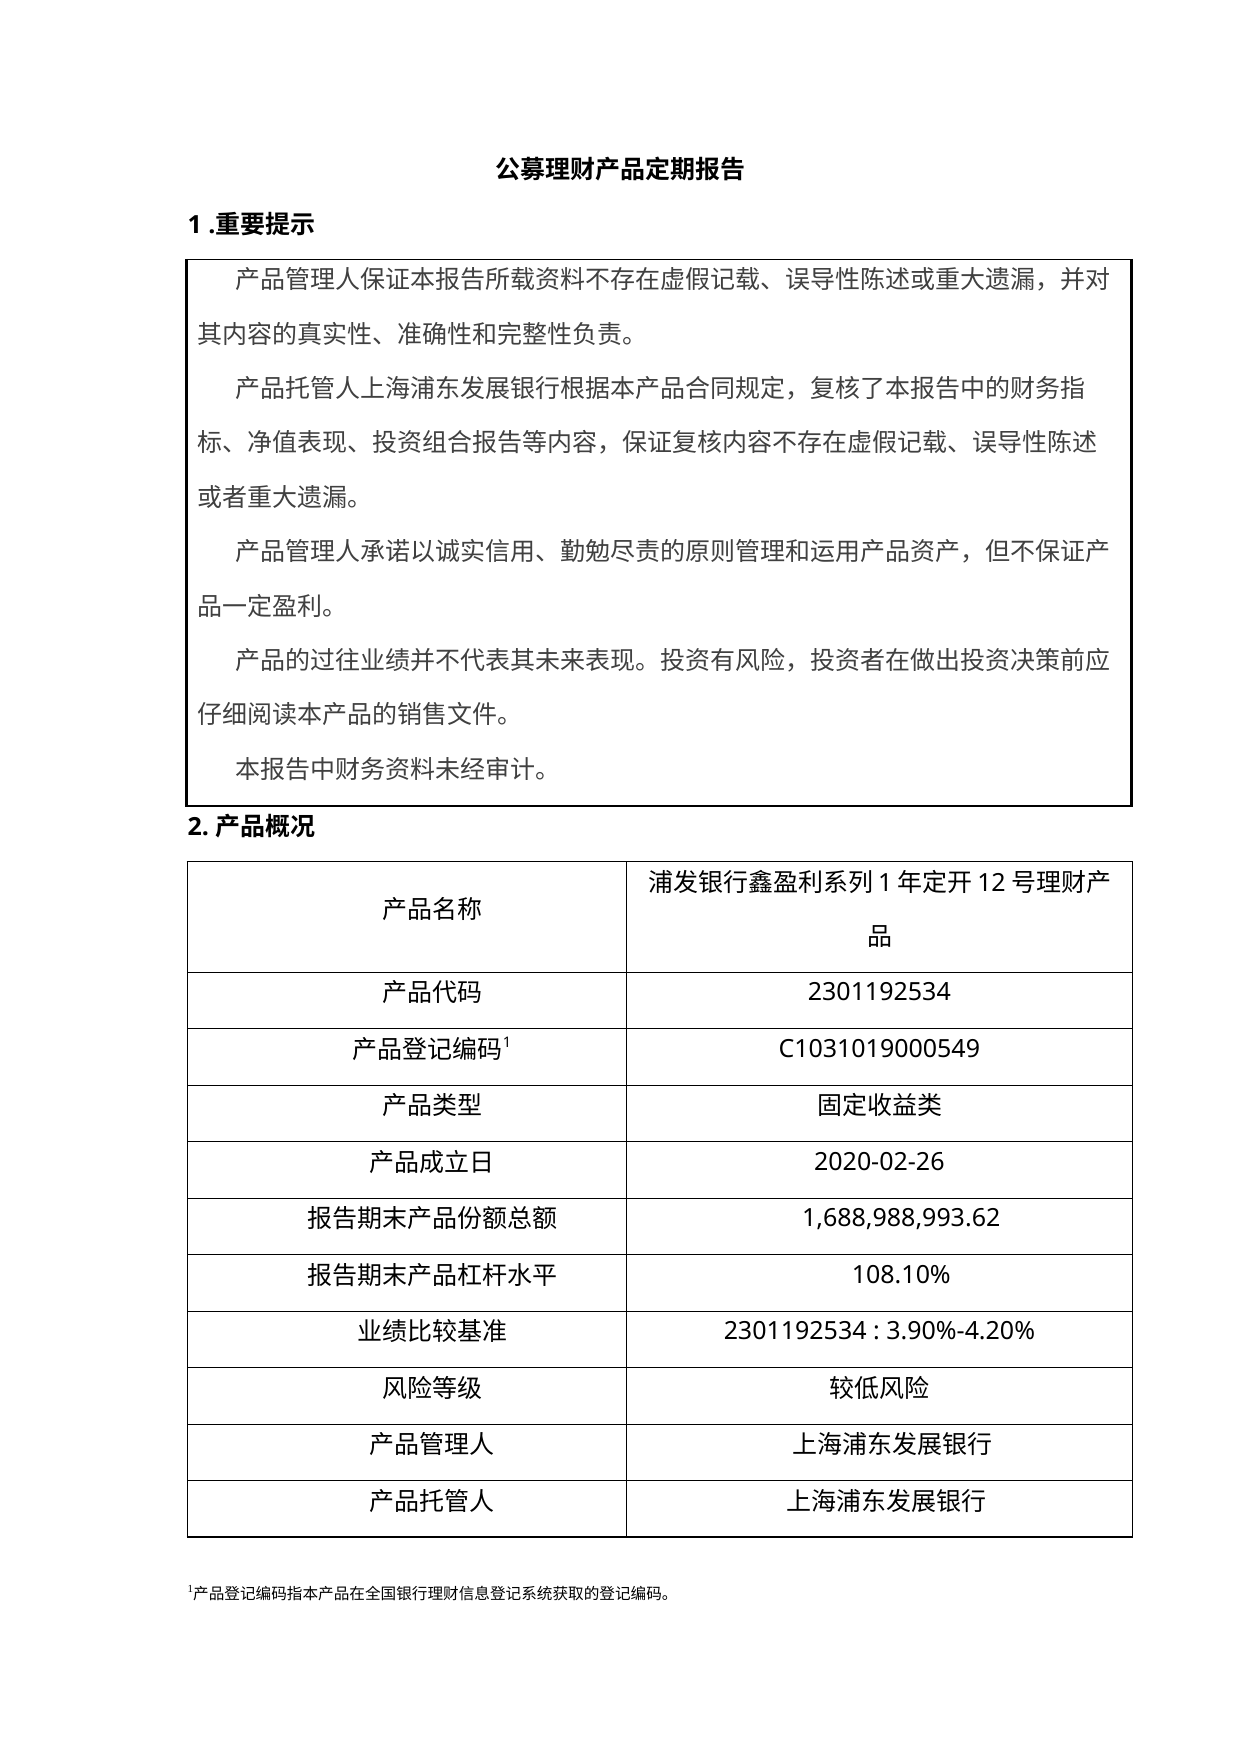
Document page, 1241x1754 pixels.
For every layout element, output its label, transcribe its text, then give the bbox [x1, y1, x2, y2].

table_cell 2020-02-26 [627, 1142, 1132, 1198]
table_header 产品名称 [188, 862, 626, 972]
table_cell 产品类型 [188, 1086, 626, 1141]
table_cell 上海浦东发展银行 [627, 1425, 1132, 1480]
text 公募理财产品定期报告 [187, 150, 1053, 186]
text 1 .重要提示 [187, 204, 1053, 241]
table_header 浦发银行鑫盈利系列1年定开12号理财产品 [627, 862, 1132, 972]
table_cell 2301192534 [627, 973, 1132, 1028]
table_cell 2301192534 : 3.90%-4.20% [627, 1312, 1132, 1367]
table_cell 业绩比较基准 [188, 1312, 626, 1367]
table_cell 较低风险 [627, 1368, 1132, 1423]
table_cell 风险等级 [188, 1368, 626, 1423]
text 2. 产品概况 [187, 807, 1053, 843]
table_cell 产品登记编码 [188, 1029, 626, 1085]
table_cell 产品托管人 [188, 1481, 626, 1536]
table_cell 产品成立日 [188, 1142, 626, 1198]
table_cell 108.10% [627, 1255, 1132, 1311]
table_cell 产品管理人 [188, 1425, 626, 1480]
table_cell 上海浦东发展银行 [627, 1481, 1132, 1536]
table_cell 报告期末产品份额总额 [188, 1199, 626, 1254]
table_cell 产品代码 [188, 973, 626, 1028]
table_cell 固定收益类 [627, 1086, 1132, 1141]
table_header 产品管理人保证本报告所载资料不存在虚假记载、误导性陈述或重大遗漏，并对其内容的真实性、准确性和完整性负责。 产品托管人上海浦东发展银行根据本产品合同规定，复核了本报告中的财务指标、净值表现、投资组合报告等内容，保证复核内容不存在虚假记载、误导性陈述或者重大遗漏。 产品管理人承诺以诚实信用、勤勉尽责的原则管理和运用产品资产，但不保证产品一定盈利。 产品的过往业绩并不代表其未来表现。投资有风险，投资者在做出投资决策前应仔细阅读本产品的销售文件。 本报告中财务资料未经审计。 [188, 260, 1130, 804]
table_cell C1031019000549 [627, 1029, 1132, 1085]
table_cell 1,688,988,993.62 [627, 1199, 1132, 1254]
table_cell 报告期末产品杠杆水平 [188, 1255, 626, 1311]
